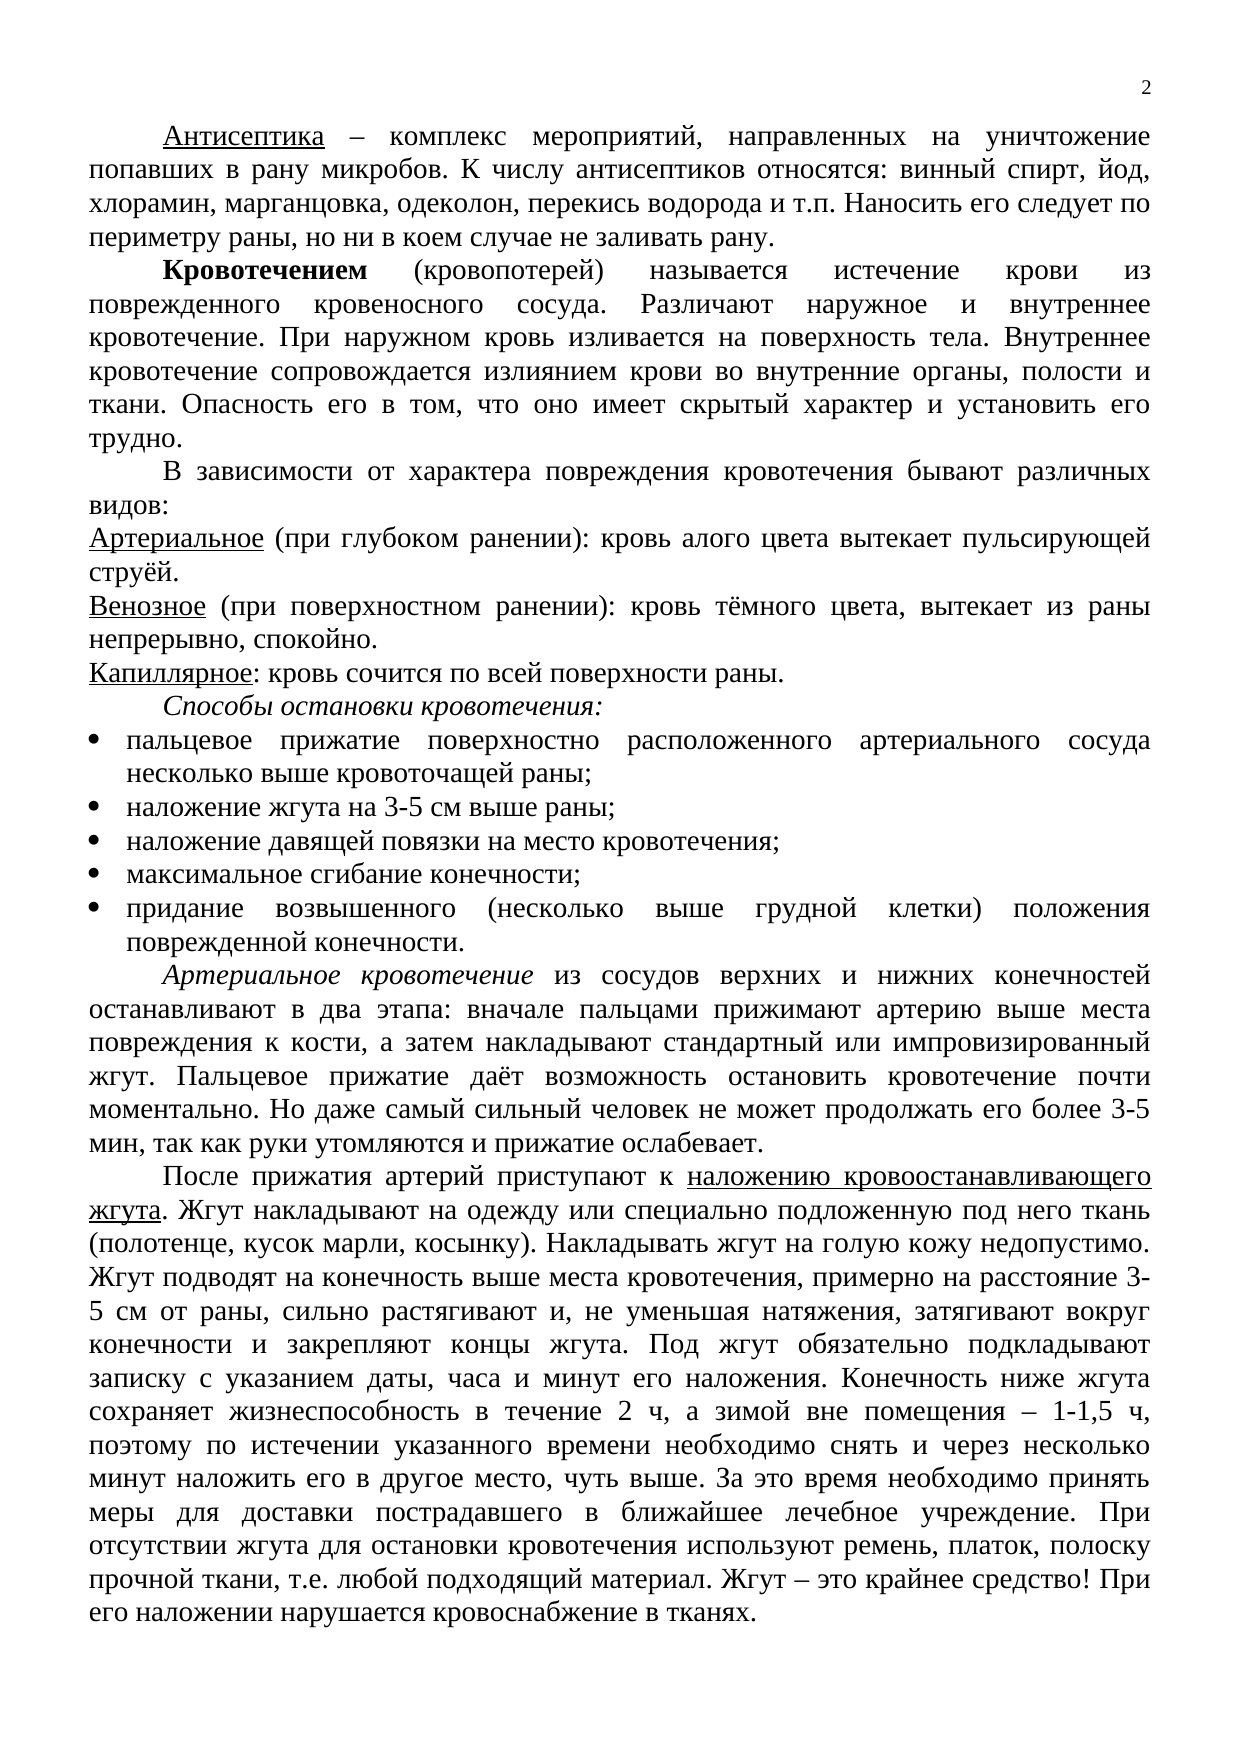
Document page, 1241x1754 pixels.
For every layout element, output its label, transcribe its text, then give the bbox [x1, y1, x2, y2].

list максимальное сгибание конечности; [89, 856, 1152, 890]
text Капиллярное: кровь сочится по всей поверхности раны. [89, 655, 1152, 688]
list наложение жгута на 3- выше раны; [89, 789, 1152, 823]
text Артериальное (при глубоком ранении): кровь алого цвета вытекает пульсирующей струёй. [89, 521, 1152, 588]
text После прижатия артерий приступают к наложению кровоостанавливающего жгута. Жгут накладывают на одежду или специально подложенную под него ткань (полотенце, кусок марли, косынку). Накладывать жгут на голую кожу недопустимо. Жгут подводят на конечность выше места кровотечения, примерно на расстояние 3- от раны, сильно растягивают и, не уменьшая натяжения, затягивают вокруг конечности и закрепляют концы жгута. Под жгут обязательно подкладывают записку с указанием даты, часа и минут его наложения. Конечность ниже жгута сохраняет жизнеспособность в течение 2 ч, а зимой вне помещения – 1-1,5 ч, поэтому по истечении указанного времени необходимо снять и через несколько минут наложить его в другое место, чуть выше. За это время необходимо принять меры для доставки пострадавшего в ближайшее лечебное учреждение. При отсутствии жгута для остановки кровотечения используют ремень, платок, полоску прочной ткани, т.е. любой подходящий материал. Жгут – это крайнее средство! При его наложении нарушается кровоснабжение в тканях. [89, 1158, 1152, 1628]
text Венозное (при поверхностном ранении): кровь тёмного цвета, вытекает из раны непрерывно, спокойно. [89, 588, 1152, 655]
text Способы остановки кровотечения: [89, 688, 1152, 722]
text Кровотечением (кровопотерей) называется истечение крови из поврежденного кровеносного сосуда. Различают наружное и внутреннее кровотечение. При наружном кровь изливается на поверхность тела. Внутреннее кровотечение сопровождается излиянием крови во внутренние органы, полости и ткани. Опасность его в том, что оно имеет скрытый характер и установить его трудно. [89, 252, 1152, 453]
list наложение давящей повязки на место кровотечения; [89, 823, 1152, 856]
list придание возвышенного (несколько выше грудной клетки) положения поврежденной конечности. [89, 890, 1152, 957]
text В зависимости от характера повреждения кровотечения бывают различных видов: [89, 453, 1152, 521]
text Антисептика – комплекс мероприятий, направленных на уничтожение попавших в рану микробов. К числу антисептиков относятся: винный спирт, йод, хлорамин, марганцовка, одеколон, перекись водорода и т.п. Наносить его следует по периметру раны, но ни в коем случае не заливать рану. [89, 118, 1152, 252]
text Артериальное кровотечение из сосудов верхних и нижних конечностей останавливают в два этапа: вначале пальцами прижимают артерию выше места повреждения к кости, а затем накладывают стандартный или импровизированный жгут. Пальцевое прижатие даёт возможность остановить кровотечение почти моментально. Но даже самый сильный человек не может продолжать его более 3-5 мин, так как руки утомляются и прижатие ослабевает. [89, 957, 1152, 1158]
list пальцевое прижатие поверхностно расположенного артериального сосуда несколько выше кровоточащей раны; [89, 722, 1152, 789]
